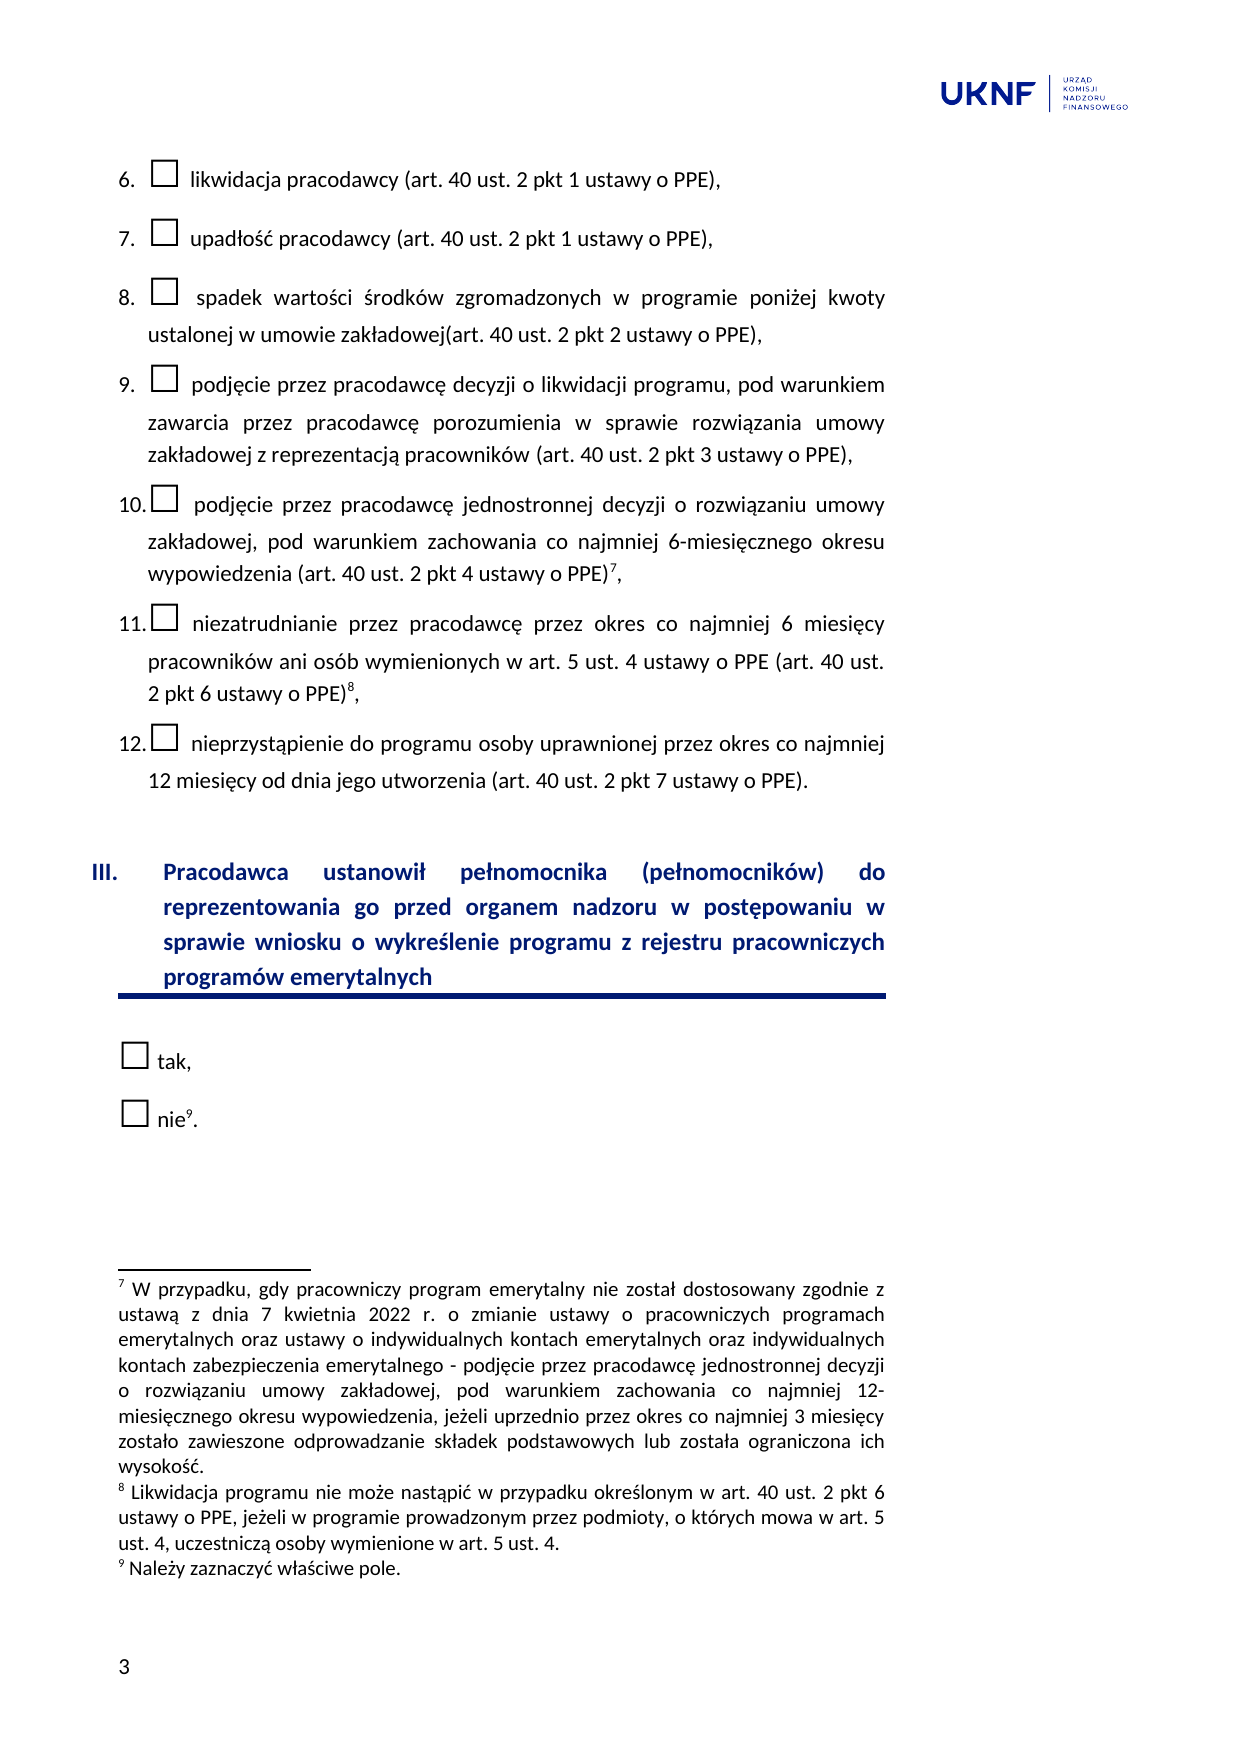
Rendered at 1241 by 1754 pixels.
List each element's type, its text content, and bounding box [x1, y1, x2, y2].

list upadłość pracodawcy (art. 40 ust. 2 pkt 1 ustawy o PPE), [118, 206, 886, 257]
list podjęcie przez pracodawcę jednostronnej decyzji o rozwiązaniu umowy zakładowej, pod warunkiem zachowania co najmniej 6-miesięcznego okresu wypowiedzenia (art. 40 ust. 2 pkt 4 ustawy o PPE), [118, 472, 886, 587]
list likwidacja pracodawcy (art. 40 ust. 2 pkt 1 ustawy o PPE), [118, 148, 886, 199]
text nie. [118, 1088, 886, 1139]
list nieprzystąpienie do programu osoby uprawnionej przez okres co najmniej 12 miesięcy od dnia jego utworzenia (art. 40 ust. 2 pkt 7 ustawy o PPE). [118, 711, 886, 794]
subtitle Pracodawca ustanowił pełnomocnika (pełnomocników) do reprezentowania go przed organem nadzoru w postępowaniu w sprawie wniosku o wykreślenie programu z rejestru pracowniczych programów emerytalnych [118, 856, 886, 993]
list niezatrudnianie przez pracodawcę przez okres co najmniej 6 miesięcy pracowników ani osób wymienionych w art. 5 ust. 4 ustawy o PPE (art. 40 ust. 2 pkt 6 ustawy o PPE), [118, 592, 886, 707]
text tak, [118, 1029, 886, 1080]
list spadek wartości środków zgromadzonych w programie poniżej kwoty ustalonej w umowie zakładowej(art. 40 ust. 2 pkt 2 ustawy o PPE), [118, 265, 886, 348]
picture [939, 73, 1130, 113]
list podjęcie przez pracodawcę decyzji o likwidacji programu, pod warunkiem zawarcia przez pracodawcę porozumienia w sprawie rozwiązania umowy zakładowej z reprezentacją pracowników (art. 40 ust. 2 pkt 3 ustawy o PPE), [118, 352, 886, 468]
